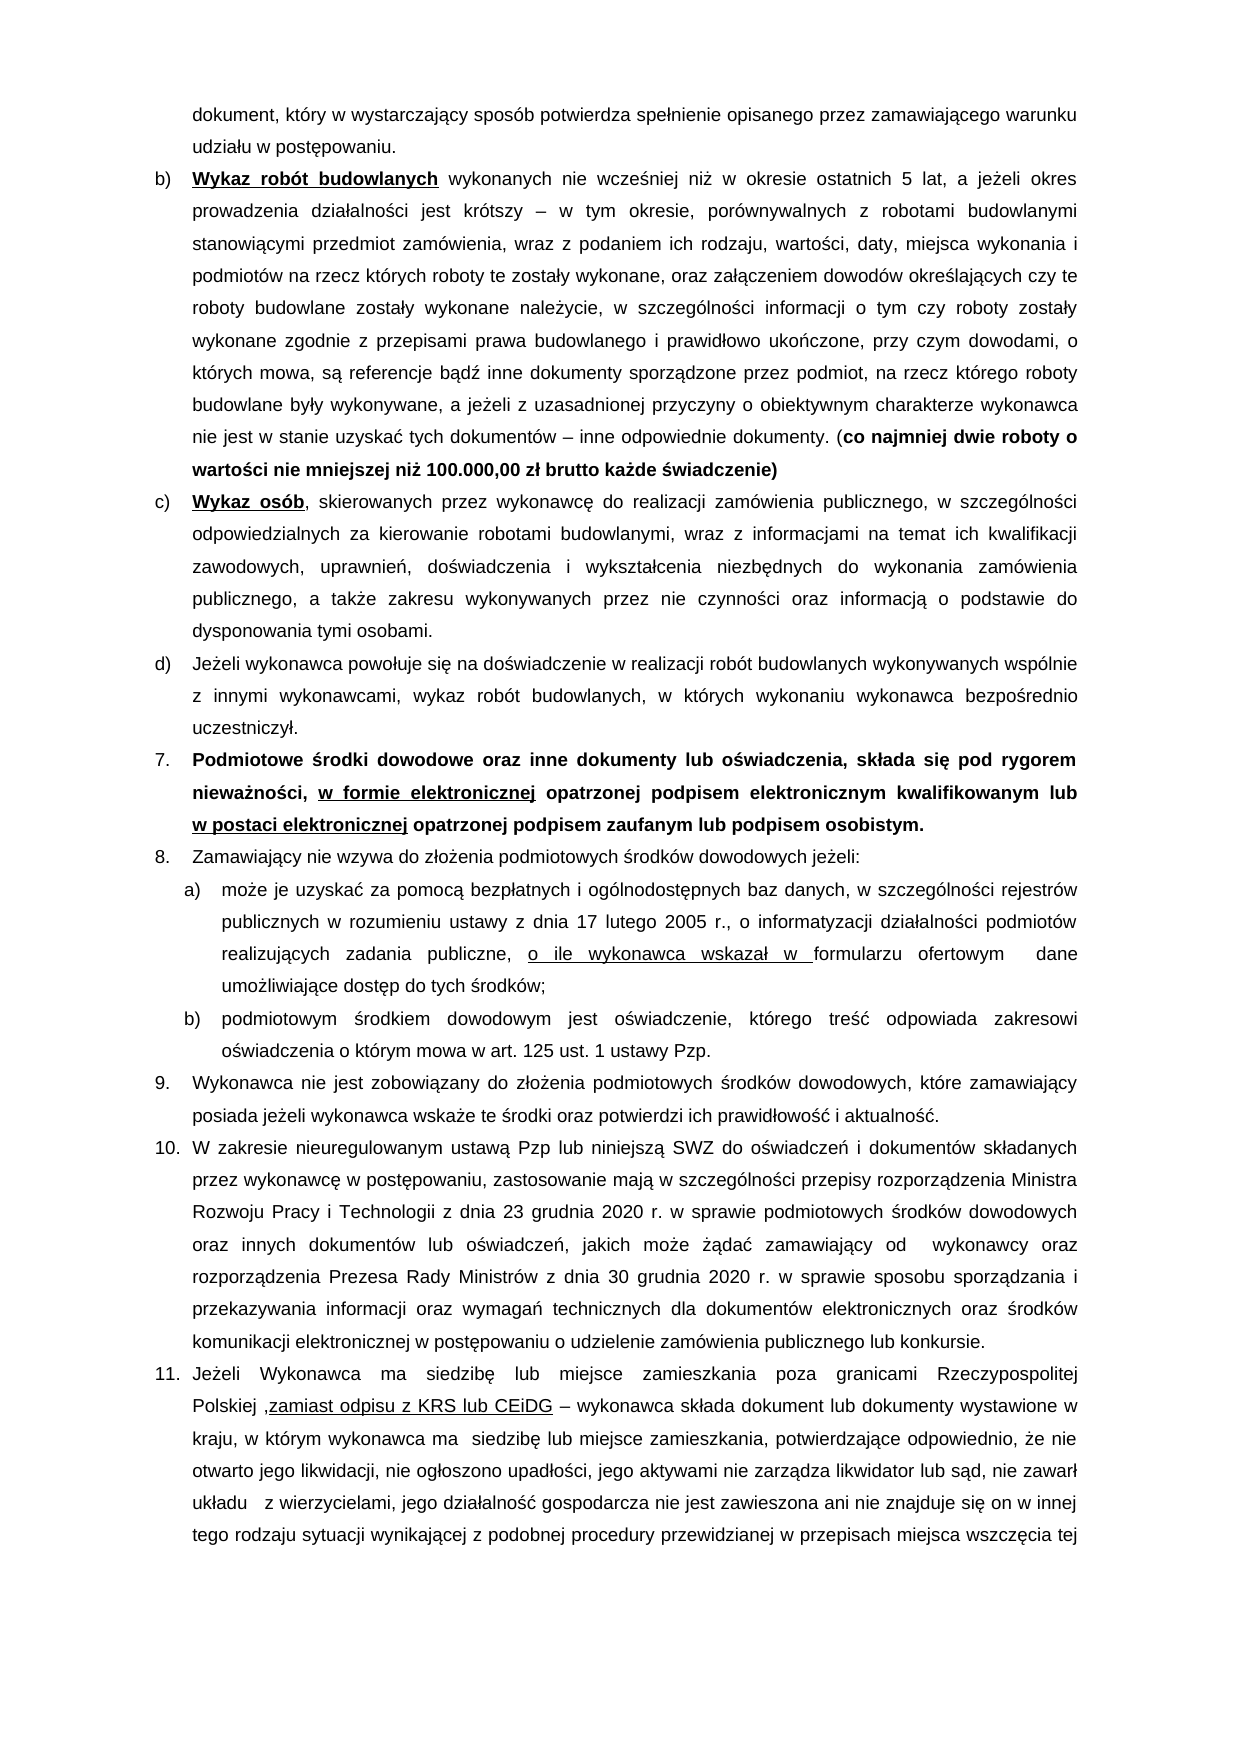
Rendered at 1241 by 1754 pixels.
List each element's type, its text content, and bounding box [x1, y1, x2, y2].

list Wykaz robót budowlanych wykonanych nie wcześniej niż w okresie ostatnich 5 lat, a jeżeli okres prowadzenia działalności jest krótszy – w tym okresie, porównywalnych z robotami budowlanymi stanowiącymi przedmiot zamówienia, wraz z podaniem ich rodzaju, wartości, daty, miejsca wykonania i podmiotów na rzecz których roboty te zostały wykonane, oraz załączeniem dowodów określających czy te roboty budowlane zostały wykonane należycie, w szczególności informacji o tym czy roboty zostały wykonane zgodnie z przepisami prawa budowlanego i prawidłowo ukończone, przy czym dowodami, o których mowa, są referencje bądź inne dokumenty sporządzone przez podmiot, na rzecz którego roboty budowlane były wykonywane, a jeżeli z uzasadnionej przyczyny o obiektywnym charakterze wykonawca nie jest w stanie uzyskać tych dokumentów – inne odpowiednie dokumenty. (co najmniej dwie roboty o wartości nie mniejszej niż 100.000,00 zł brutto każde świadczenie) [154, 168, 1078, 480]
list Podmiotowe środki dowodowe oraz inne dokumenty lub oświadczenia, składa się pod rygorem nieważności, w formie elektronicznej opatrzonej podpisem elektronicznym kwalifikowanym lub w postaci elektronicznej opatrzonej podpisem zaufanym lub podpisem osobistym. [154, 749, 1078, 835]
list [154, 1363, 1078, 1546]
list podmiotowym środkiem dowodowym jest oświadczenie, którego treść odpowiada zakresowi oświadczenia o którym mowa w art. 125 ust. 1 ustawy Pzp. [184, 1008, 1078, 1061]
list Wykonawca nie jest zobowiązany do złożenia podmiotowych środków dowodowych, które zamawiający posiada jeżeli wykonawca wskaże te środki oraz potwierdzi ich prawidłowość i aktualność. [154, 1072, 1078, 1126]
list Jeżeli wykonawca powołuje się na doświadczenie w realizacji robót budowlanych wykonywanych wspólnie z innymi wykonawcami, wykaz robót budowlanych, w których wykonaniu wykonawca bezpośrednio uczestniczył. [154, 652, 1078, 738]
list może je uzyskać za pomocą bezpłatnych i ogólnodostępnych baz danych, w szczególności rejestrów publicznych w rozumieniu ustawy z dnia 17 lutego 2005 r., o informatyzacji działalności podmiotów realizujących zadania publiczne, o ile wykonawca wskazał w formularzu ofertowym dane umożliwiające dostęp do tych środków; [184, 878, 1078, 997]
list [154, 103, 1078, 157]
list Zamawiający nie wzywa do złożenia podmiotowych środków dowodowych jeżeli: [154, 846, 1078, 868]
list W zakresie nieuregulowanym ustawą Pzp lub niniejszą SWZ do oświadczeń i dokumentów składanych przez wykonawcę w postępowaniu, zastosowanie mają w szczególności przepisy rozporządzenia Ministra Rozwoju Pracy i Technologii z dnia 23 grudnia 2020 r. w sprawie podmiotowych środków dowodowych oraz innych dokumentów lub oświadczeń, jakich może żądać zamawiający od wykonawcy oraz rozporządzenia Prezesa Rady Ministrów z dnia 30 grudnia 2020 r. w sprawie sposobu sporządzania i przekazywania informacji oraz wymagań technicznych dla dokumentów elektronicznych oraz środków komunikacji elektronicznej w postępowaniu o udzielenie zamówienia publicznego lub konkursie. [154, 1137, 1078, 1352]
list Wykaz osób, skierowanych przez wykonawcę do realizacji zamówienia publicznego, w szczególności odpowiedzialnych za kierowanie robotami budowlanymi, wraz z informacjami na temat ich kwalifikacji zawodowych, uprawnień, doświadczenia i wykształcenia niezbędnych do wykonania zamówienia publicznego, a także zakresu wykonywanych przez nie czynności oraz informacją o podstawie do dysponowania tymi osobami. [154, 491, 1078, 642]
